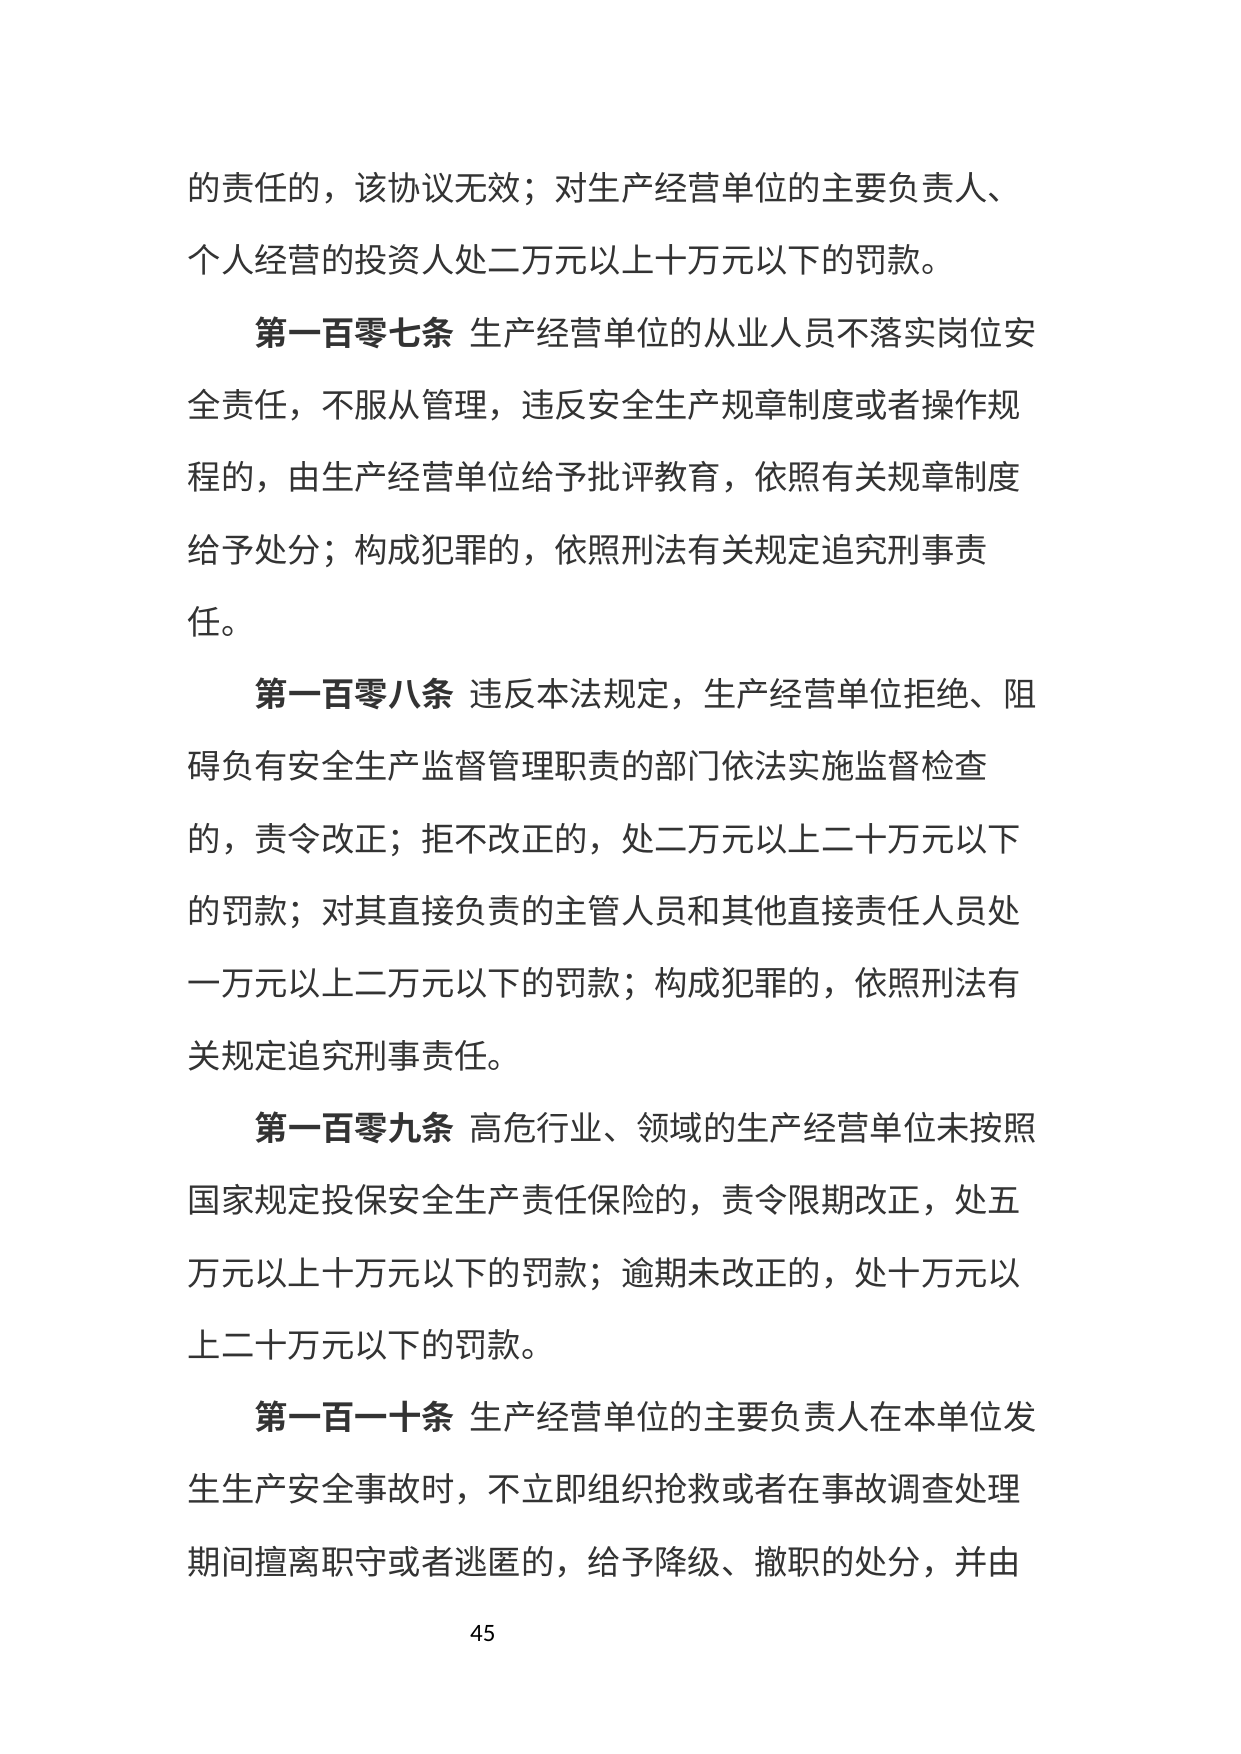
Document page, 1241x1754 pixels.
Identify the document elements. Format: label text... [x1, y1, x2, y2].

text 第一百零八条 违反本法规定，生产经营单位拒绝、阻碍负有安全生产监督管理职责的部门依法实施监督检查的，责令改正；拒不改正的，处二万元以上二十万元以下的罚款；对其直接负责的主管人员和其他直接责任人员处一万元以上二万元以下的罚款；构成犯罪的，依照刑法有关规定追究刑事责任。 [187, 668, 1053, 1078]
text 第一百零九条 高危行业、领域的生产经营单位未按照国家规定投保安全生产责任保险的，责令限期改正，处五万元以上十万元以下的罚款；逾期未改正的，处十万元以上二十万元以下的罚款。 [187, 1102, 1053, 1367]
text 第一百零七条 生产经营单位的从业人员不落实岗位安全责任，不服从管理，违反安全生产规章制度或者操作规程的，由生产经营单位给予批评教育，依照有关规章制度给予处分；构成犯罪的，依照刑法有关规定追究刑事责任。 [187, 307, 1053, 644]
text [187, 162, 1053, 282]
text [187, 1391, 1053, 1584]
